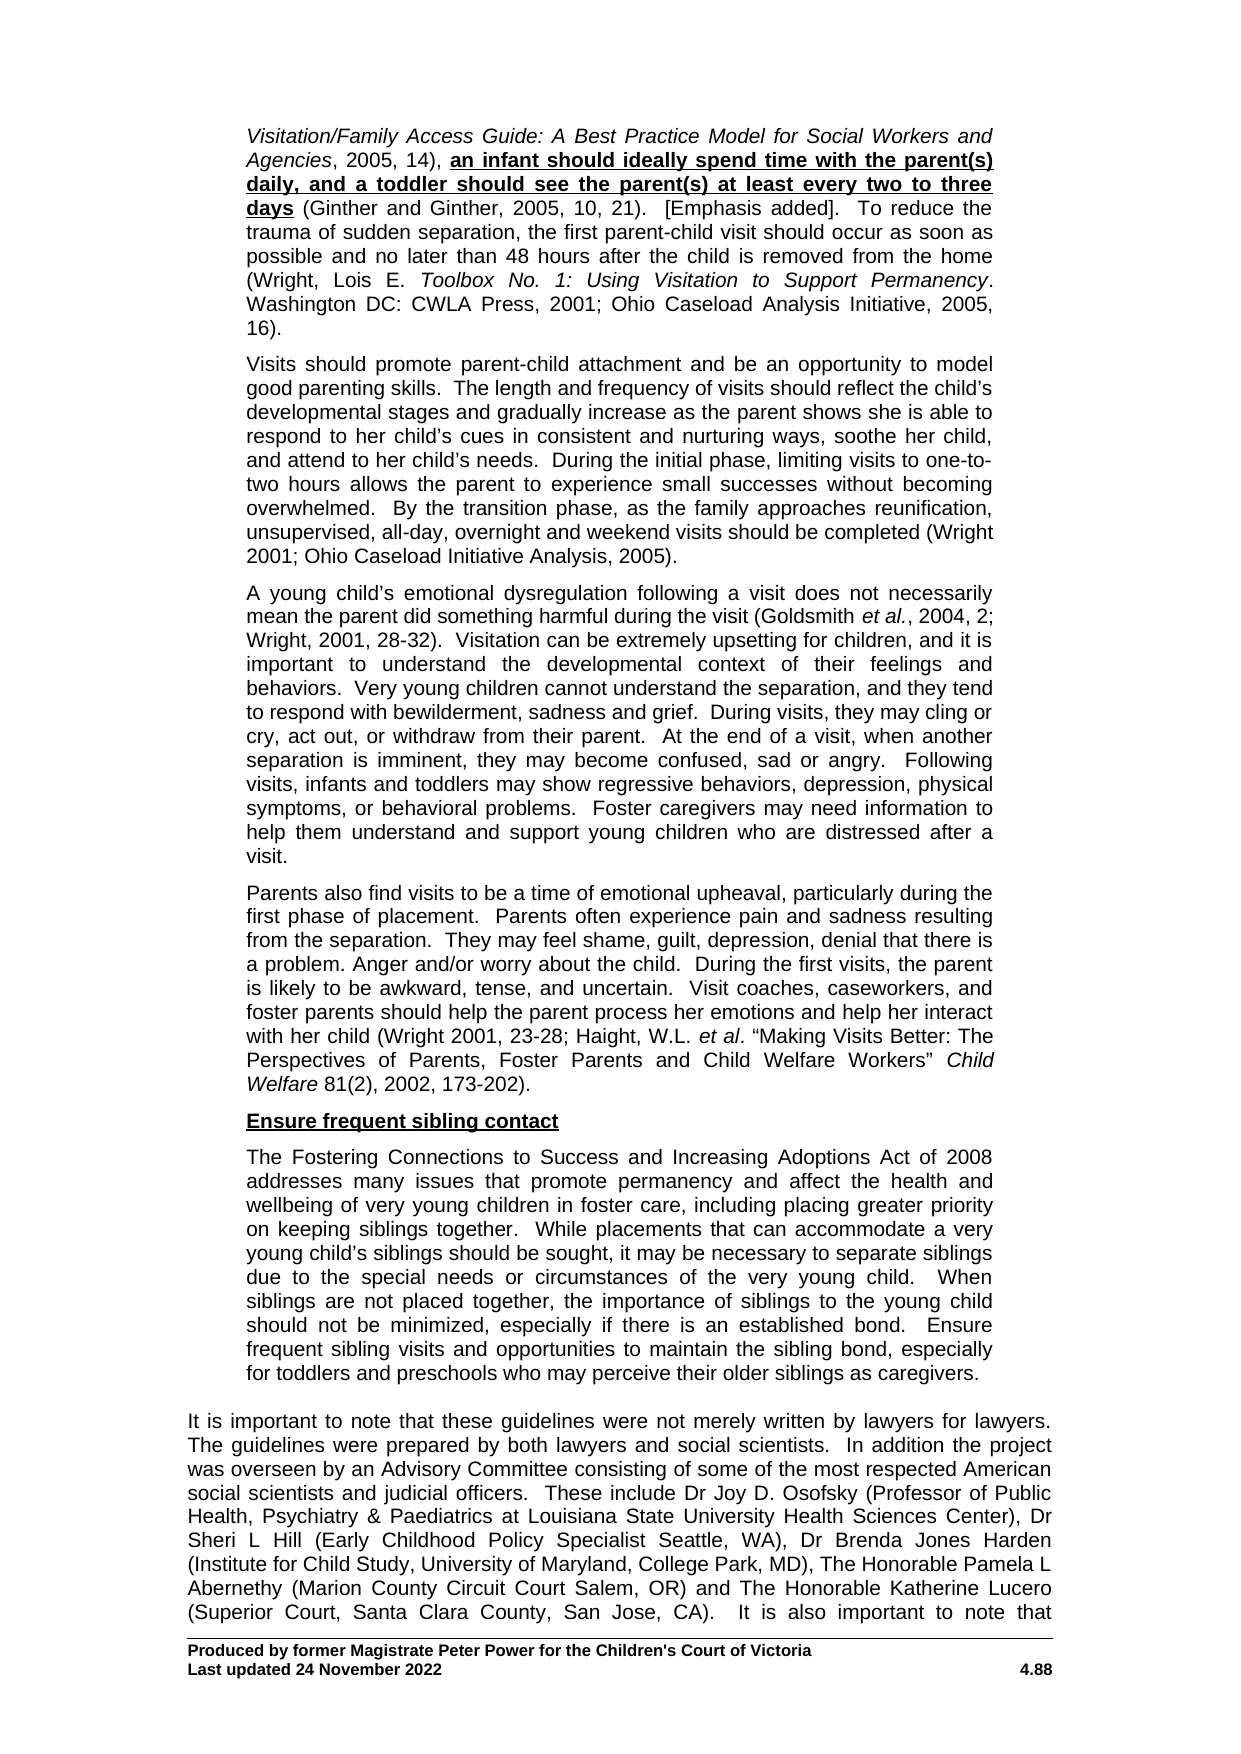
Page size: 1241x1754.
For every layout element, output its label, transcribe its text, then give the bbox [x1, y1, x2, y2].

text Parents also find visits to be a time of emotional upheaval, particularly during the first phase of placement. Parents often experience pain and sadness resulting from the separation. They may feel shame, guilt, depression, denial that there is a problem. Anger and/or worry about the child. During the first visits, the parent is likely to be awkward, tense, and uncertain. Visit coaches, caseworkers, and foster parents should help the parent process her emotions and help her interact with her child (Wright 2001, 23-28; Haight, W.L. et al. “Making Visits Better: The Perspectives of Parents, Foster Parents and Child Welfare Workers” Child Welfare 81(2), 2002, 173-202). [246, 880, 994, 1096]
text A young child’s emotional dysregulation following a visit does not necessarily mean the parent did something harmful during the visit (Goldsmith et al., 2004, 2; Wright, 2001, 28-32). Visitation can be extremely upsetting for children, and it is important to understand the developmental context of their feelings and behaviors. Very young children cannot understand the separation, and they tend to respond with bewilderment, sadness and grief. During visits, they may cling or cry, act out, or withdraw from their parent. At the end of a visit, when another separation is imminent, they may become confused, sad or angry. Following visits, infants and toddlers may show regressive behaviors, depression, physical symptoms, or behavioral problems. Foster caregivers may need information to help them understand and support young children who are distressed after a visit. [246, 580, 994, 868]
text Visits should promote parent-child attachment and be an opportunity to model good parenting skills. The length and frequency of visits should reflect the child’s developmental stages and gradually increase as the parent shows she is able to respond to her child’s cues in consistent and nurturing ways, soothe her child, and attend to her child’s needs. During the initial phase, limiting visits to one-to-two hours allows the parent to experience small successes without becoming overwhelmed. By the transition phase, as the family approaches reunification, unsupervised, all-day, overnight and weekend visits should be completed (Wright 2001; Ohio Caseload Initiative Analysis, 2005). [246, 352, 994, 568]
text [187, 1408, 1053, 1624]
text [246, 124, 994, 340]
text The Fostering Connections to Success and Increasing Adoptions Act of 2008 addresses many issues that promote permanency and affect the health and wellbeing of very young children in foster care, including placing greater priority on keeping siblings together. While placements that can accommodate a very young child’s siblings should be sought, it may be necessary to separate siblings due to the special needs or circumstances of the very young child. When siblings are not placed together, the importance of siblings to the young child should not be minimized, especially if there is an established bond. Ensure frequent sibling visits and opportunities to maintain the sibling bond, especially for toddlers and preschools who may perceive their older siblings as caregivers. [246, 1145, 994, 1384]
text Ensure frequent sibling contact [246, 1108, 994, 1132]
